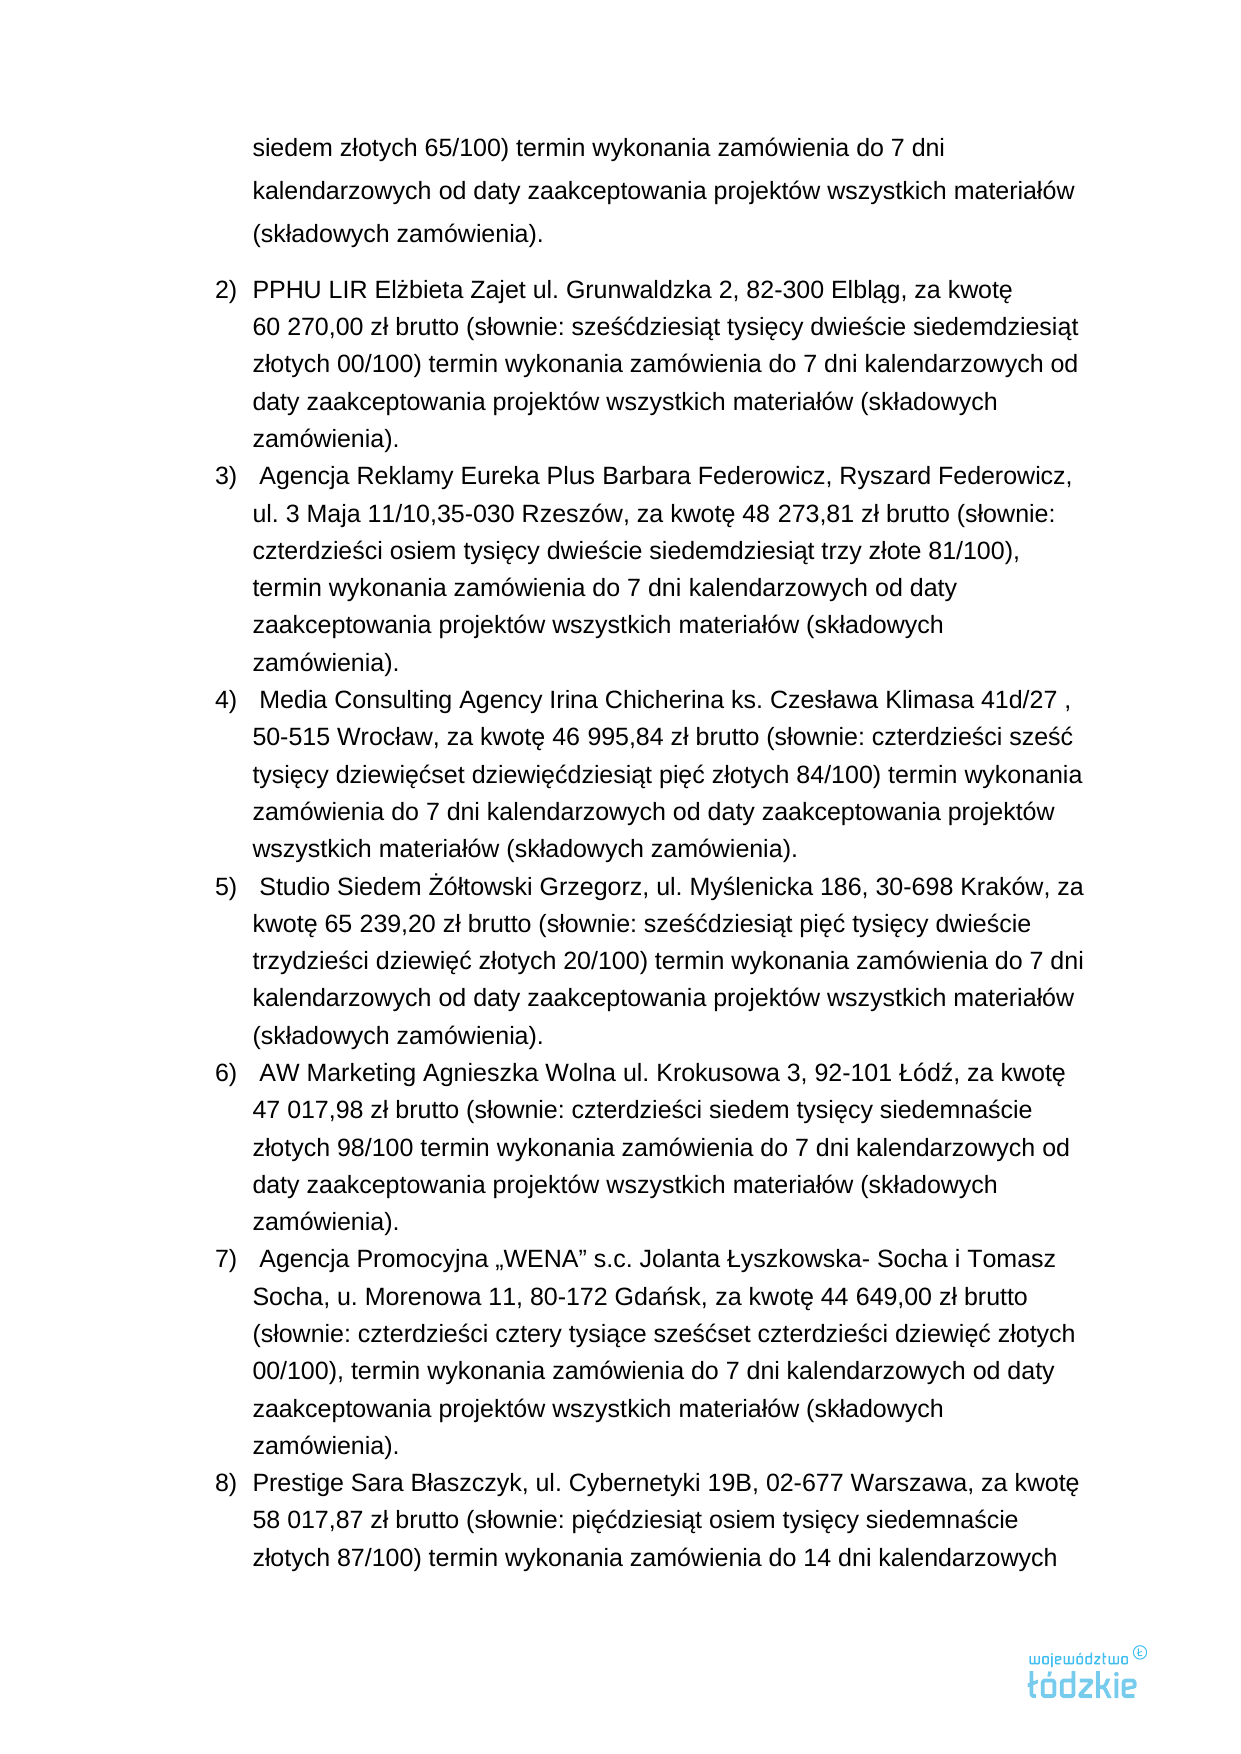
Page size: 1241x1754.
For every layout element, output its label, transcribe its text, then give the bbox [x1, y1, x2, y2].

list Studio Siedem Żółtowski Grzegorz, ul. Myślenicka 186, 30-698 Kraków, za kwotę 65 239,20 zł brutto (słownie: sześćdziesiąt pięć tysięcy dwieście trzydzieści dziewięć złotych 20/100) termin wykonania zamówienia do 7 dni kalendarzowych od daty zaakceptowania projektów wszystkich materiałów (składowych zamówienia). [215, 871, 1092, 1049]
list Agencja Reklamy Eureka Plus Barbara Federowicz, Ryszard Federowicz, ul. 3 Maja 11/10,35-030 Rzeszów, za kwotę 48 273,81 zł brutto (słownie: czterdzieści osiem tysięcy dwieście siedemdziesiąt trzy złote 81/100), termin wykonania zamówienia do 7 dni kalendarzowych od daty zaakceptowania projektów wszystkich materiałów (składowych zamówienia). [215, 461, 1092, 676]
list Media Consulting Agency Irina Chicherina ks. Czesława Klimasa 41d/27 , 50-515 Wrocław, za kwotę 46 995,84 zł brutto (słownie: czterdzieści sześć tysięcy dziewięćset dziewięćdziesiąt pięć złotych 84/100) termin wykonania zamówienia do 7 dni kalendarzowych od daty zaakceptowania projektów wszystkich materiałów (składowych zamówienia). [215, 685, 1092, 863]
list PPHU LIR Elżbieta Zajet ul. Grunwaldzka 2, 82-300 Elbląg, za kwotę 60 270,00 zł brutto (słownie: sześćdziesiąt tysięcy dwieście siedemdziesiąt złotych 00/100) termin wykonania zamówienia do 7 dni kalendarzowych od daty zaakceptowania projektów wszystkich materiałów (składowych zamówienia). [215, 275, 1092, 453]
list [215, 133, 1092, 248]
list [215, 1468, 1092, 1571]
list Agencja Promocyjna „WENA” s.c. Jolanta Łyszkowska- Socha i Tomasz Socha, u. Morenowa 11, 80-172 Gdańsk, za kwotę 44 649,00 zł brutto (słownie: czterdzieści cztery tysiące sześćset czterdzieści dziewięć złotych 00/100), termin wykonania zamówienia do 7 dni kalendarzowych od daty zaakceptowania projektów wszystkich materiałów (składowych zamówienia). [215, 1244, 1092, 1459]
list AW Marketing Agnieszka Wolna ul. Krokusowa 3, 92-101 Łódź, za kwotę 47 017,98 zł brutto (słownie: czterdzieści siedem tysięcy siedemnaście złotych 98/100 termin wykonania zamówienia do 7 dni kalendarzowych od daty zaakceptowania projektów wszystkich materiałów (składowych zamówienia). [215, 1058, 1092, 1236]
picture [1019, 1643, 1151, 1700]
